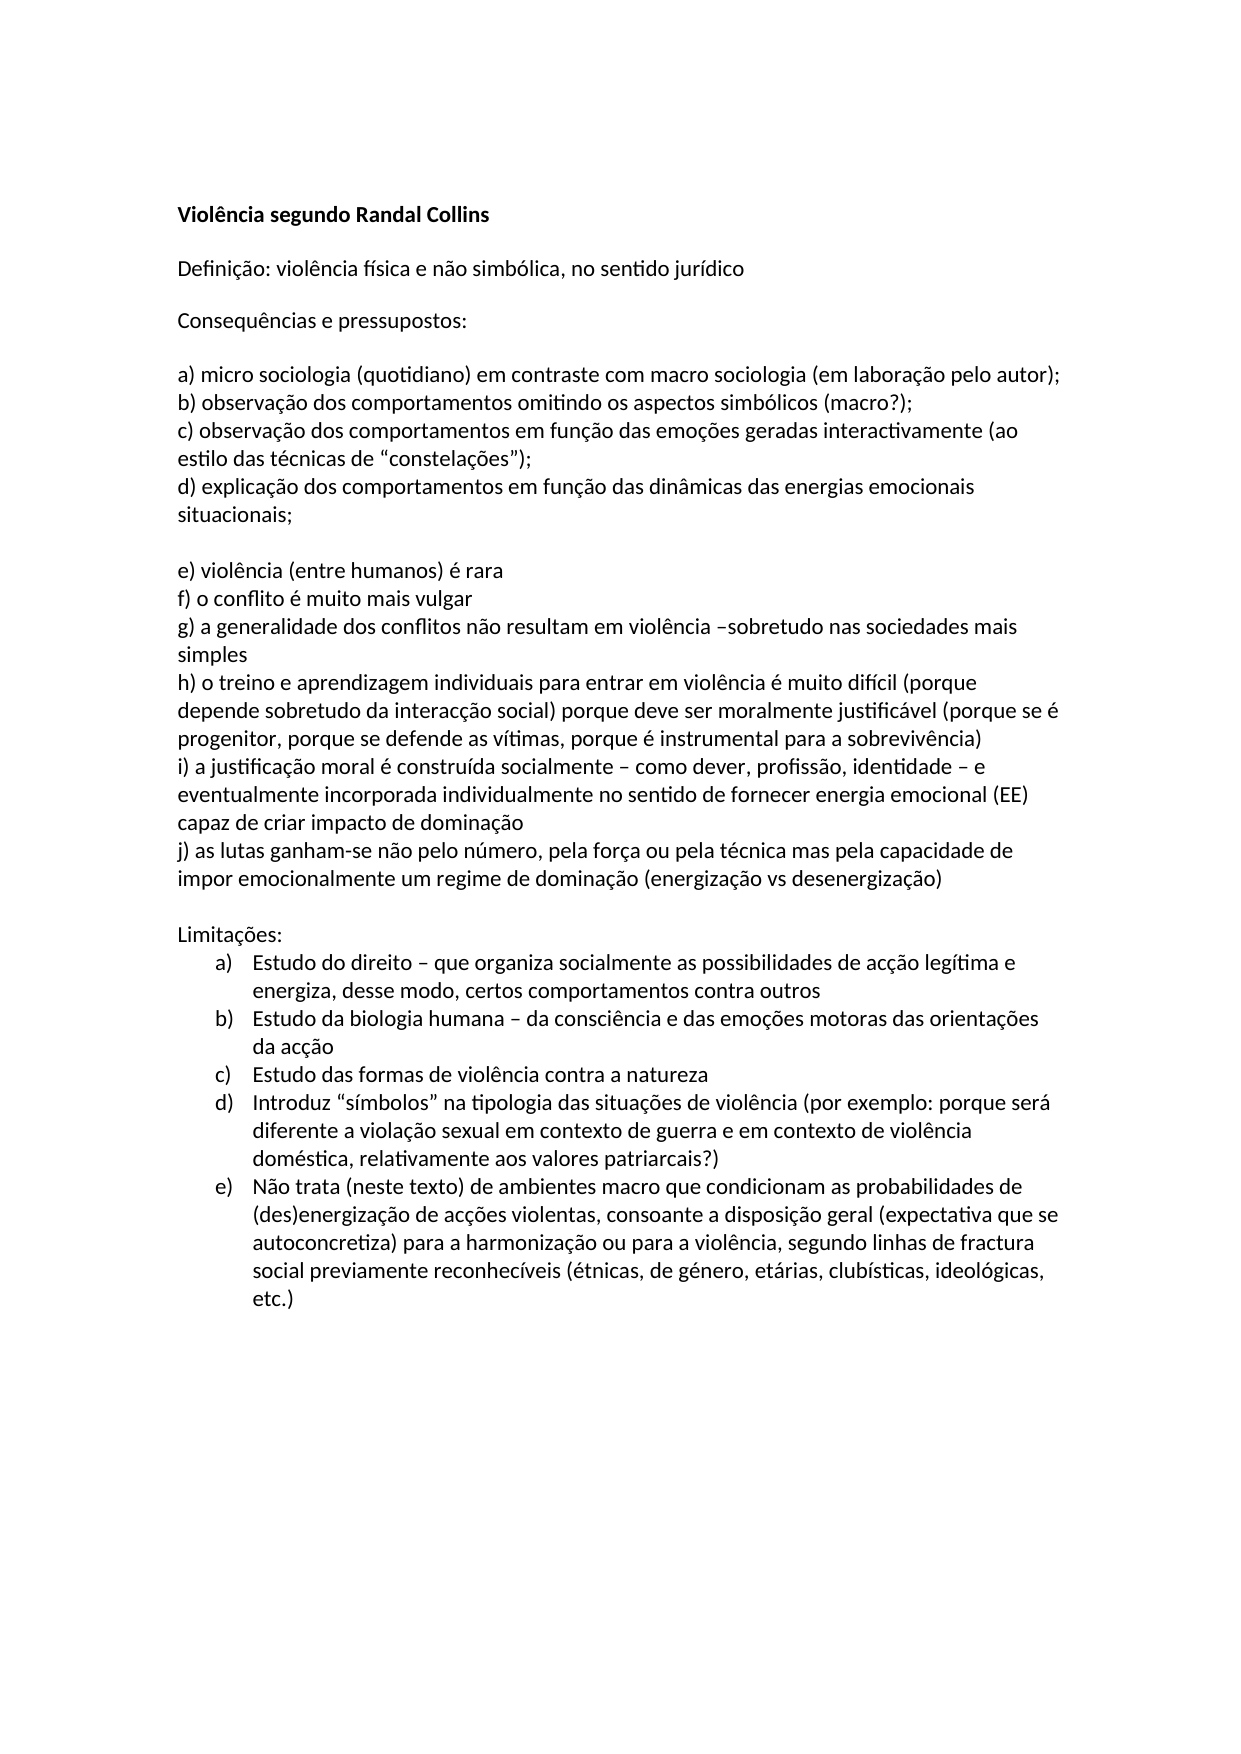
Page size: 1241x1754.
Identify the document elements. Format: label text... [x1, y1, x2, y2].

list Estudo da biologia humana – da consciência e das emoções motoras das orientações da acção [215, 1004, 1063, 1060]
text j) as lutas ganham-se não pelo número, pela força ou pela técnica mas pela capacidade de impor emocionalmente um regime de dominação (energização vs desenergização) [177, 836, 1063, 892]
text d) explicação dos comportamentos em função das dinâmicas das energias emocionais situacionais; [177, 472, 1063, 528]
text c) observação dos comportamentos em função das emoções geradas interactivamente (ao estilo das técnicas de “constelações”); [177, 416, 1063, 472]
list Introduz “símbolos” na tipologia das situações de violência (por exemplo: porque será diferente a violação sexual em contexto de guerra e em contexto de violência doméstica, relativamente aos valores patriarcais?) [215, 1088, 1063, 1172]
text h) o treino e aprendizagem individuais para entrar em violência é muito difícil (porque depende sobretudo da interacção social) porque deve ser moralmente justificável (porque se é progenitor, porque se defende as vítimas, porque é instrumental para a sobrevivência) [177, 668, 1063, 752]
text Definição: violência física e não simbólica, no sentido jurídico [177, 254, 1063, 282]
list Estudo do direito – que organiza socialmente as possibilidades de acção legítima e energiza, desse modo, certos comportamentos contra outros [215, 948, 1063, 1004]
text Limitações: [177, 920, 1063, 948]
text e) violência (entre humanos) é rara [177, 556, 1063, 584]
list Não trata (neste texto) de ambientes macro que condicionam as probabilidades de (des)energização de acções violentas, consoante a disposição geral (expectativa que se autoconcretiza) para a harmonização ou para a violência, segundo linhas de fractura social previamente reconhecíveis (étnicas, de género, etárias, clubísticas, ideológicas, etc.) [215, 1172, 1063, 1312]
text g) a generalidade dos conflitos não resultam em violência –sobretudo nas sociedades mais simples [177, 612, 1063, 668]
text Consequências e pressupostos: [177, 307, 1063, 335]
text b) observação dos comportamentos omitindo os aspectos simbólicos (macro?); [177, 388, 1063, 416]
text Violência segundo Randal Collins [177, 201, 1063, 229]
text f) o conflito é muito mais vulgar [177, 584, 1063, 612]
list Estudo das formas de violência contra a natureza [215, 1060, 1063, 1088]
text i) a justificação moral é construída socialmente – como dever, profissão, identidade – e eventualmente incorporada individualmente no sentido de fornecer energia emocional (EE) capaz de criar impacto de dominação [177, 752, 1063, 836]
text a) micro sociologia (quotidiano) em contraste com macro sociologia (em laboração pelo autor); [177, 360, 1063, 388]
